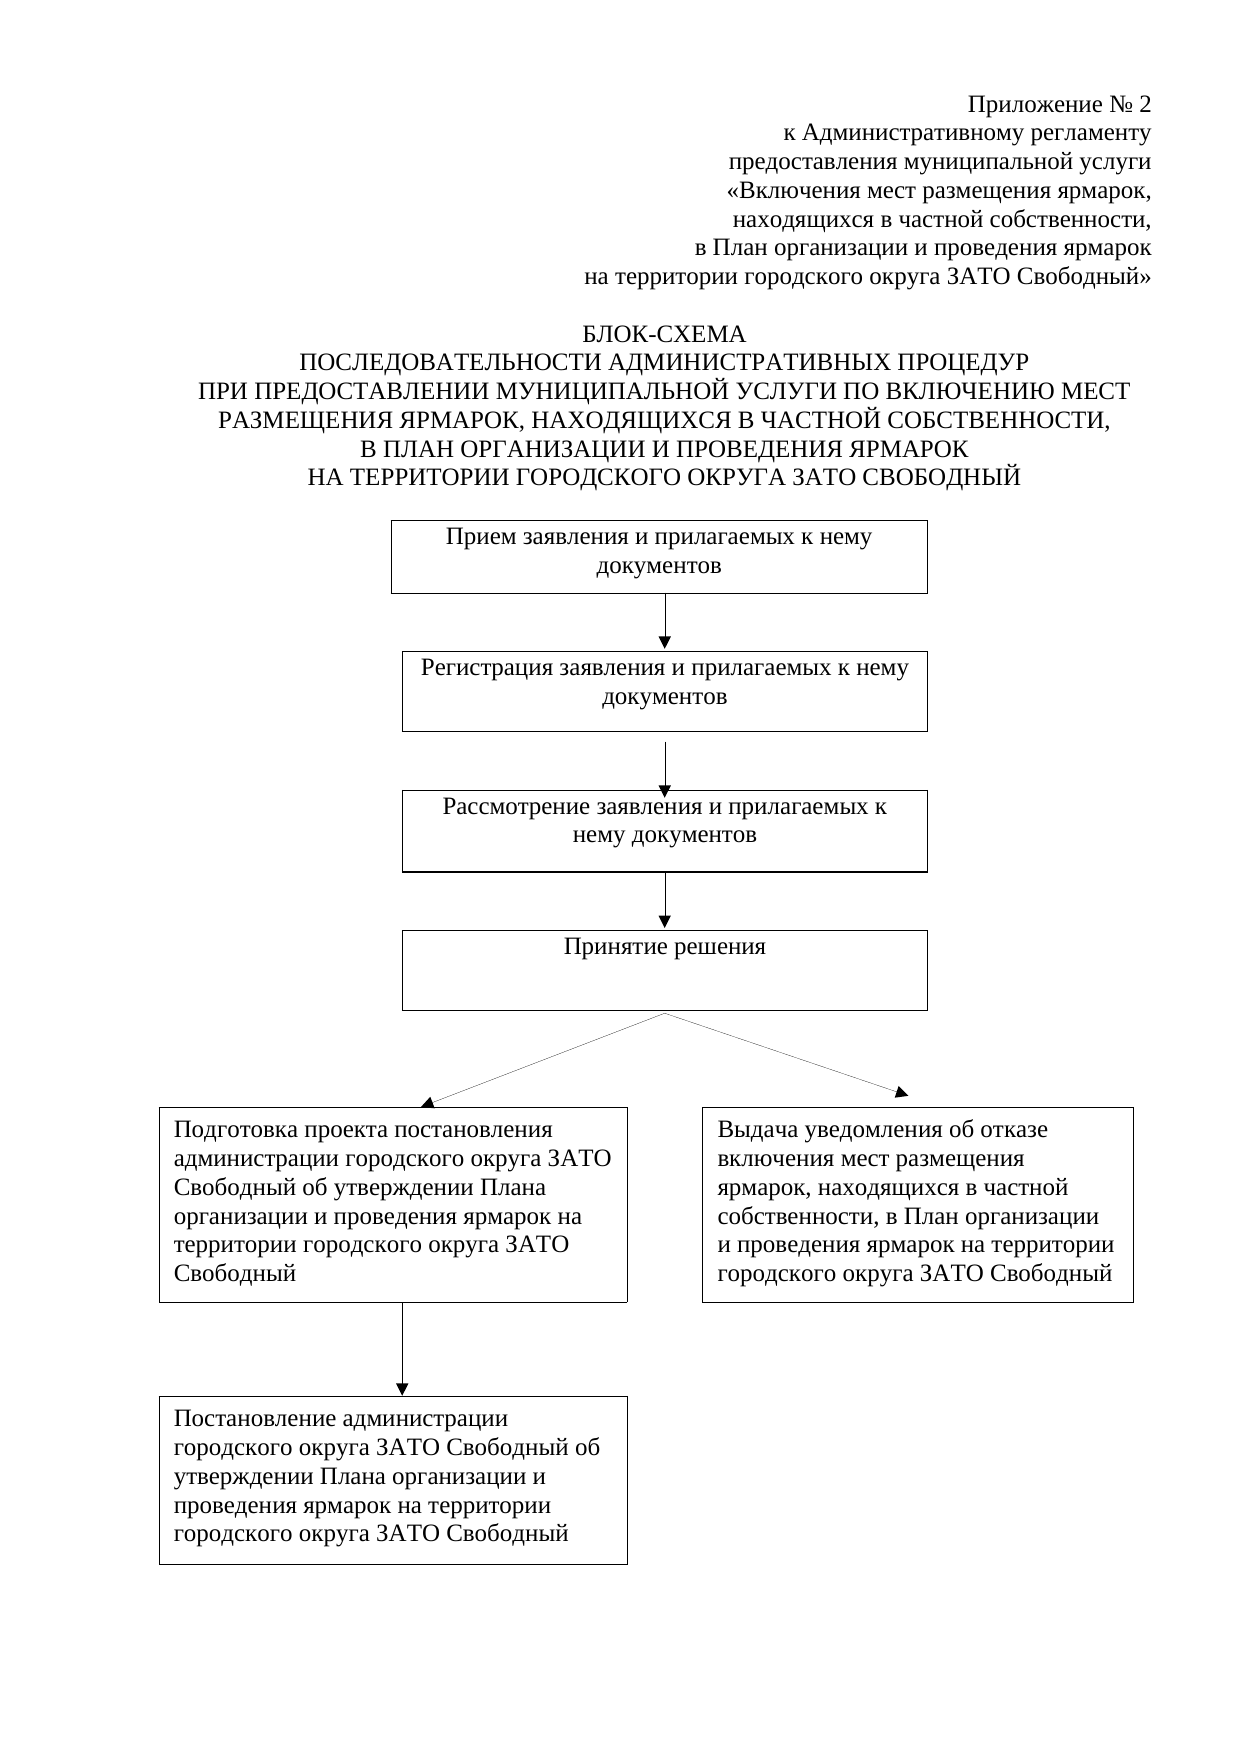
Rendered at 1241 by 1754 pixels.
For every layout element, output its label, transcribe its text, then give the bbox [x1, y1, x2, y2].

text БЛОК-СХЕМА [177, 319, 1152, 347]
text ПРИ ПРЕДОСТАВЛЕНИИ МУНИЦИПАЛЬНОЙ УСЛУГИ ПО ВКЛЮЧЕНИЮ МЕСТ [177, 376, 1152, 405]
text РАЗМЕЩЕНИЯ ЯРМАРОК, НАХОДЯЩИХСЯ В ЧАСТНОЙ СОБСТВЕННОСТИ, [177, 405, 1152, 434]
text В ПЛАН ОРГАНИЗАЦИИ И ПРОВЕДЕНИЯ ЯРМАРОК [177, 434, 1152, 462]
text ПОСЛЕДОВАТЕЛЬНОСТИ АДМИНИСТРАТИВНЫХ ПРОЦЕДУР [177, 347, 1152, 376]
table_header Регистрация заявления и прилагаемых к нему документов [403, 652, 927, 731]
text предоставления муниципальной услуги [177, 146, 1152, 175]
table_header Рассмотрение заявления и прилагаемых к нему документов [403, 791, 927, 871]
text «Включения мест размещения ярмарок, [177, 175, 1152, 204]
table_header Принятие решения [403, 931, 927, 1010]
text находящихся в частной собственности, [177, 204, 1152, 232]
text к Административному регламенту [177, 117, 1152, 146]
text НА ТЕРРИТОРИИ ГОРОДСКОГО ОКРУГА ЗАТО СВОБОДНЫЙ [177, 462, 1152, 491]
text в План организации и проведения ярмарок [177, 232, 1152, 261]
text Приложение № 2 [177, 89, 1152, 117]
table_header Прием заявления и прилагаемых к нему документов [392, 521, 927, 592]
text на территории городского округа ЗАТО Свободный» [177, 261, 1152, 290]
